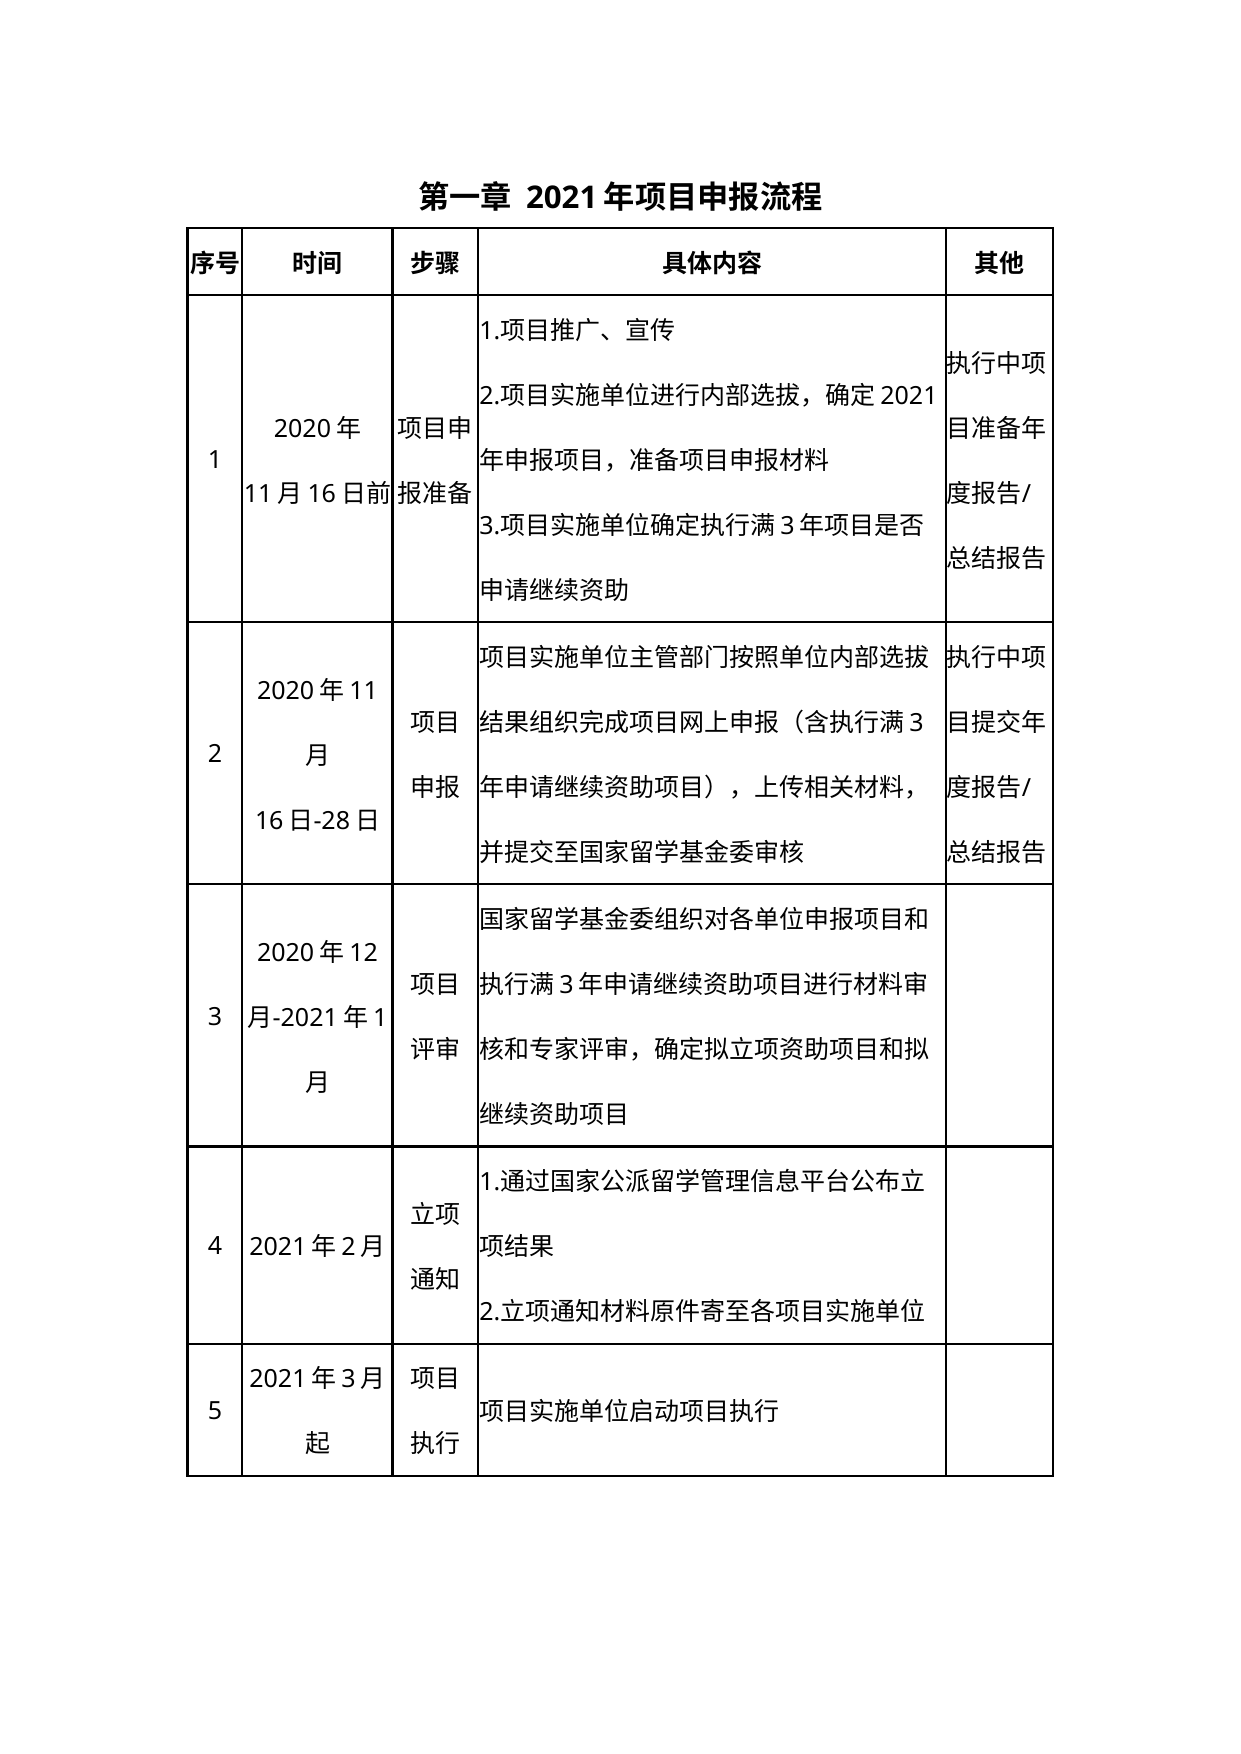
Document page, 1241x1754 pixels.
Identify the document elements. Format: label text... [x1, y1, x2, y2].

table_cell 项目申报准备 [394, 296, 477, 621]
table_cell 4 [189, 1148, 241, 1342]
table_cell 2021年3月起 [243, 1345, 391, 1474]
table_cell 2020年11月 16日-28日 [243, 623, 391, 883]
table_cell 1 [189, 296, 241, 621]
table_cell 执行中项目准备年度报告/总结报告 [947, 296, 1052, 621]
table_cell 执行中项目提交年度报告/总结报告 [947, 623, 1052, 883]
subtitle 第一章 2021年项目申报流程 [187, 162, 1053, 227]
table_cell 立项 通知 [394, 1148, 477, 1342]
table_cell 国家留学基金委组织对各单位申报项目和执行满3年申请继续资助项目进行材料审核和专家评审，确定拟立项资助项目和拟继续资助项目 [479, 885, 945, 1145]
table_cell 项目 申报 [394, 623, 477, 883]
table_cell 2020年 11月16日前 [243, 296, 391, 621]
table_cell 1.项目推广、宣传 2.项目实施单位进行内部选拔，确定2021年申报项目，准备项目申报材料 3.项目实施单位确定执行满3年项目是否申请继续资助 [479, 296, 945, 621]
table_cell 1.通过国家公派留学管理信息平台公布立项结果 2.立项通知材料原件寄至各项目实施单位 [479, 1148, 945, 1342]
table_cell 项目实施单位主管部门按照单位内部选拔结果组织完成项目网上申报（含执行满3年申请继续资助项目），上传相关材料，并提交至国家留学基金委审核 [479, 623, 945, 883]
table_cell 项目 执行 [394, 1345, 477, 1474]
table_cell 2020年12月-2021年1月 [243, 885, 391, 1145]
table_cell 3 [189, 885, 241, 1145]
table_cell [947, 1148, 1052, 1342]
table_cell 项目实施单位启动项目执行 [479, 1345, 945, 1474]
table_cell [947, 1345, 1052, 1474]
table_cell 2 [189, 623, 241, 883]
table_cell 2021年2月 [243, 1148, 391, 1342]
table_cell 项目 评审 [394, 885, 477, 1145]
table_cell [947, 885, 1052, 1145]
table_cell 5 [189, 1345, 241, 1474]
